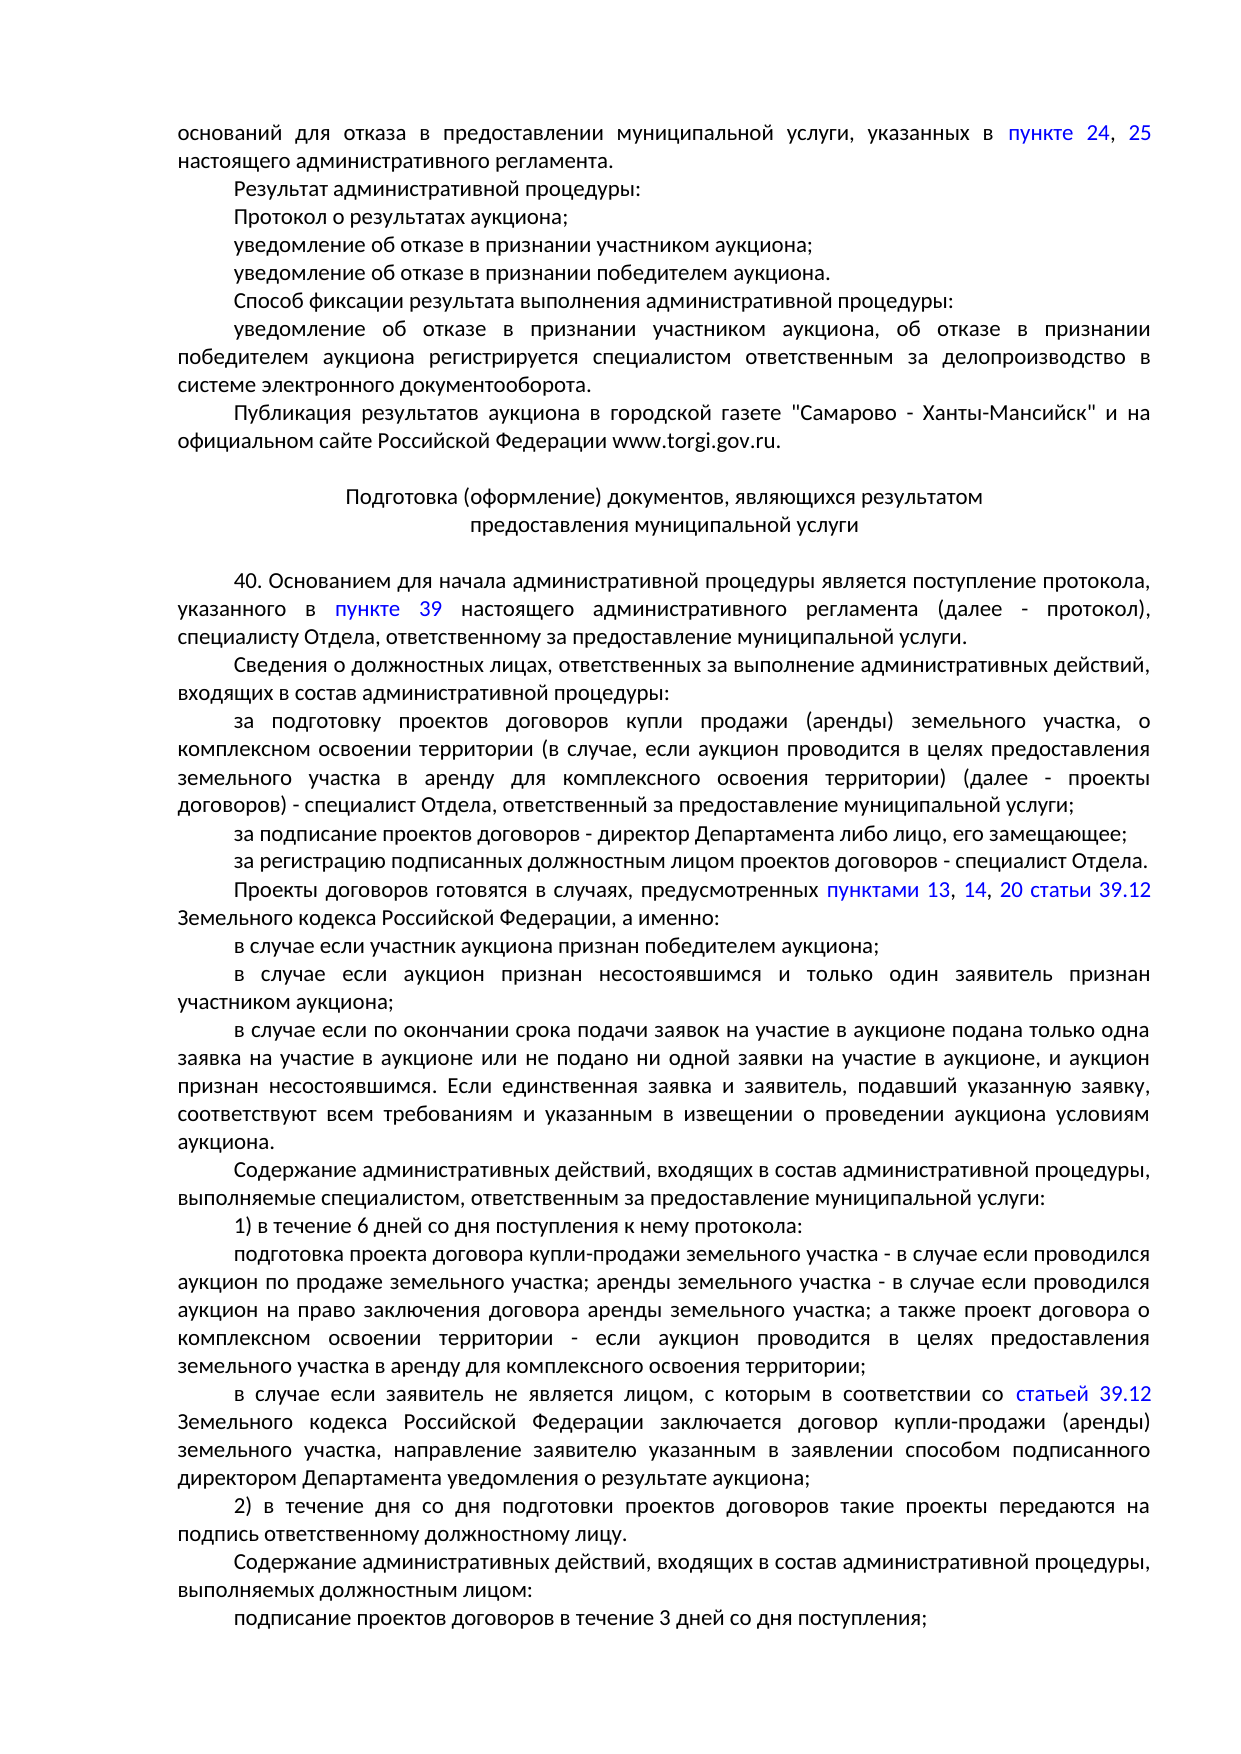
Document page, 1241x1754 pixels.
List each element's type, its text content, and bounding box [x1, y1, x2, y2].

text за подготовку проектов договоров купли продажи (аренды) земельного участка, о комплексном освоении территории (в случае, если аукцион проводится в целях предоставления земельного участка в аренду для комплексного освоения территории) (далее - проекты договоров) - специалист Отдела, ответственный за предоставление муниципальной услуги; [177, 707, 1152, 819]
text за подписание проектов договоров - директор Департамента либо лицо, его замещающее; [177, 819, 1152, 847]
text предоставления муниципальной услуги [177, 510, 1152, 538]
text Результат административной процедуры: [177, 174, 1152, 202]
text уведомление об отказе в признании победителем аукциона. [177, 258, 1152, 286]
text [177, 118, 1152, 174]
text уведомление об отказе в признании участником аукциона; [177, 230, 1152, 258]
text за регистрацию подписанных должностным лицом проектов договоров - специалист Отдела. [177, 847, 1152, 875]
text уведомление об отказе в признании участником аукциона, об отказе в признании победителем аукциона регистрируется специалистом ответственным за делопроизводство в системе электронного документооборота. [177, 314, 1152, 398]
text 40. Основанием для начала административной процедуры является поступление протокола, указанного в пункте 39 настоящего административного регламента (далее - протокол), специалисту Отдела, ответственному за предоставление муниципальной услуги. [177, 566, 1152, 651]
text Протокол о результатах аукциона; [177, 202, 1152, 230]
text 1) в течение 6 дней со дня поступления к нему протокола: [177, 1211, 1152, 1239]
text в случае если участник аукциона признан победителем аукциона; [177, 931, 1152, 959]
text подготовка проекта договора купли-продажи земельного участка - в случае если проводился аукцион по продаже земельного участка; аренды земельного участка - в случае если проводился аукцион на право заключения договора аренды земельного участка; а также проект договора о комплексном освоении территории - если аукцион проводится в целях предоставления земельного участка в аренду для комплексного освоения территории; [177, 1239, 1152, 1379]
text Проекты договоров готовятся в случаях, предусмотренных пунктами 13, 14, 20 статьи 39.12 Земельного кодекса Российской Федерации, а именно: [177, 875, 1152, 931]
text Содержание административных действий, входящих в состав административной процедуры, выполняемые специалистом, ответственным за предоставление муниципальной услуги: [177, 1155, 1152, 1211]
text подписание проектов договоров в течение 3 дней со дня поступления; [177, 1603, 1152, 1631]
text в случае если аукцион признан несостоявшимся и только один заявитель признан участником аукциона; [177, 959, 1152, 1015]
text Содержание административных действий, входящих в состав административной процедуры, выполняемых должностным лицом: [177, 1547, 1152, 1603]
text Публикация результатов аукциона в городской газете "Самарово - Ханты-Мансийск" и на официальном сайте Российской Федерации www.torgi.gov.ru. [177, 398, 1152, 454]
text Подготовка (оформление) документов, являющихся результатом [177, 482, 1152, 510]
text в случае если по окончании срока подачи заявок на участие в аукционе подана только одна заявка на участие в аукционе или не подано ни одной заявки на участие в аукционе, и аукцион признан несостоявшимся. Если единственная заявка и заявитель, подавший указанную заявку, соответствуют всем требованиям и указанным в извещении о проведении аукциона условиям аукциона. [177, 1015, 1152, 1155]
text в случае если заявитель не является лицом, с которым в соответствии со статьей 39.12 Земельного кодекса Российской Федерации заключается договор купли-продажи (аренды) земельного участка, направление заявителю указанным в заявлении способом подписанного директором Департамента уведомления о результате аукциона; [177, 1379, 1152, 1491]
text Сведения о должностных лицах, ответственных за выполнение административных действий, входящих в состав административной процедуры: [177, 651, 1152, 707]
text Способ фиксации результата выполнения административной процедуры: [177, 286, 1152, 314]
text 2) в течение дня со дня подготовки проектов договоров такие проекты передаются на подпись ответственному должностному лицу. [177, 1491, 1152, 1547]
